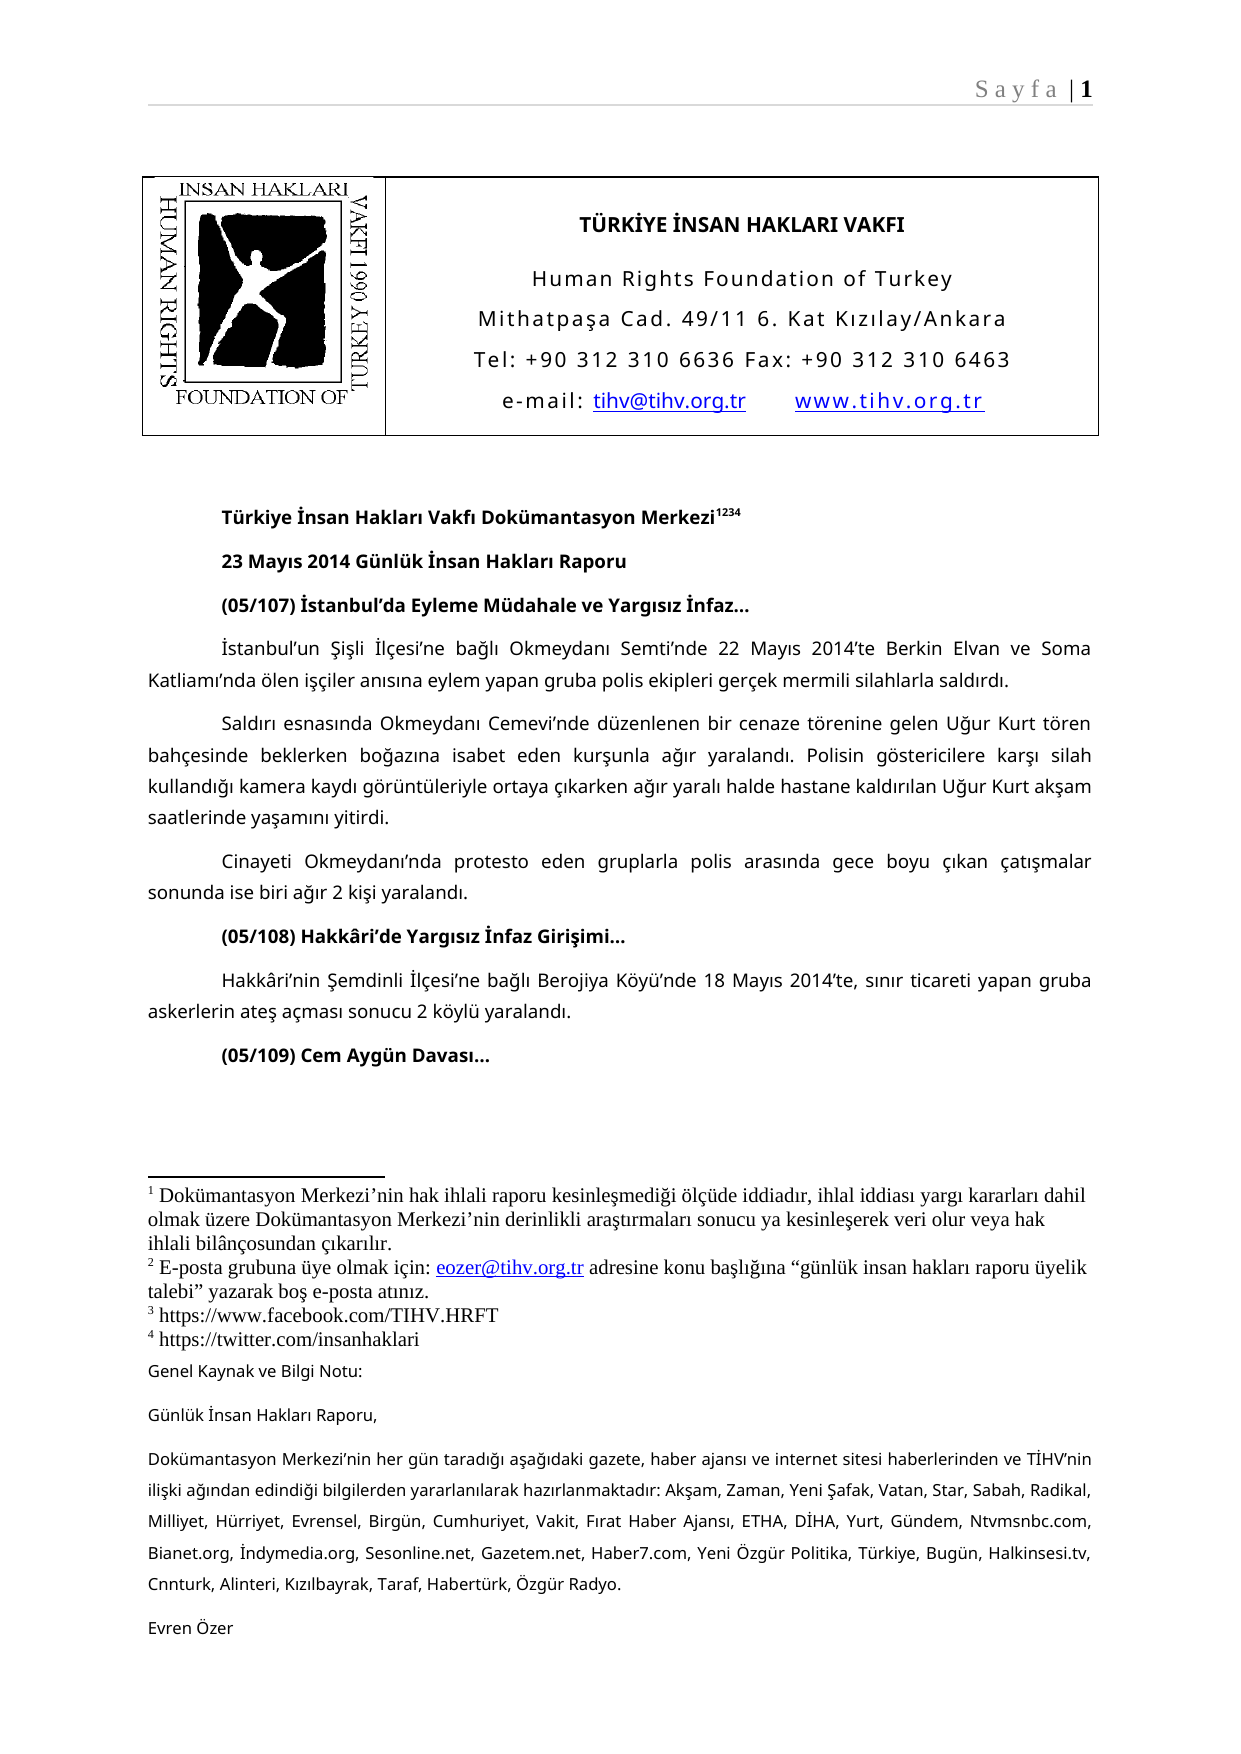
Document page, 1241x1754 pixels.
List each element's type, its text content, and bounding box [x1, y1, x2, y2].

text İstanbul’un Şişli İlçesi’ne bağlı Okmeydanı Semti’nde 22 Mayıs 2014’te Berkin Elvan ve Soma Katliamı’nda ölen işçiler anısına eylem yapan gruba polis ekipleri gerçek mermili silahlarla saldırdı. [148, 630, 1093, 692]
text (05/107) İstanbul’da Eyleme Müdahale ve Yargısız İnfaz… [148, 586, 1093, 617]
text Hakkâri’nin Şemdinli İlçesi’ne bağlı Berojiya Köyü’nde 18 Mayıs 2014’te, sınır ticareti yapan gruba askerlerin ateş açması sonucu 2 köylü yaralandı. [148, 961, 1093, 1024]
text 23 Mayıs 2014 Günlük İnsan Hakları Raporu [148, 542, 1093, 574]
text (05/109) Cem Aygün Davası… [148, 1036, 1093, 1067]
text Türkiye İnsan Hakları Vakfı Dokümantasyon Merkezi [148, 499, 1093, 530]
text (05/108) Hakkâri’de Yargısız İnfaz Girişimi… [148, 917, 1093, 949]
text Saldırı esnasında Okmeydanı Cemevi’nde düzenlenen bir cenaze törenine gelen Uğur Kurt tören bahçesinde beklerken boğazına isabet eden kurşunla ağır yaralandı. Polisin göstericilere karşı silah kullandığı kamera kaydı görüntüleriyle ortaya çıkarken ağır yaralı halde hastane kaldırılan Uğur Kurt akşam saatlerinde yaşamını yitirdi. [148, 705, 1093, 830]
table_header [143, 178, 385, 435]
table_header TÜRKİYE İNSAN HAKLARI VAKFI Human Rights Foundation of Turkey Mithatpaşa Cad. 49/11 6. Kat Kızılay/Ankara Tel: +90 312 310 6636 Fax: +90 312 310 6463 e-mail: tihv@tihv.org.tr www.tihv.org.tr [386, 178, 1098, 435]
text Cinayeti Okmeydanı’nda protesto eden gruplarla polis arasında gece boyu çıkan çatışmalar sonunda ise biri ağır 2 kişi yaralandı. [148, 842, 1093, 905]
